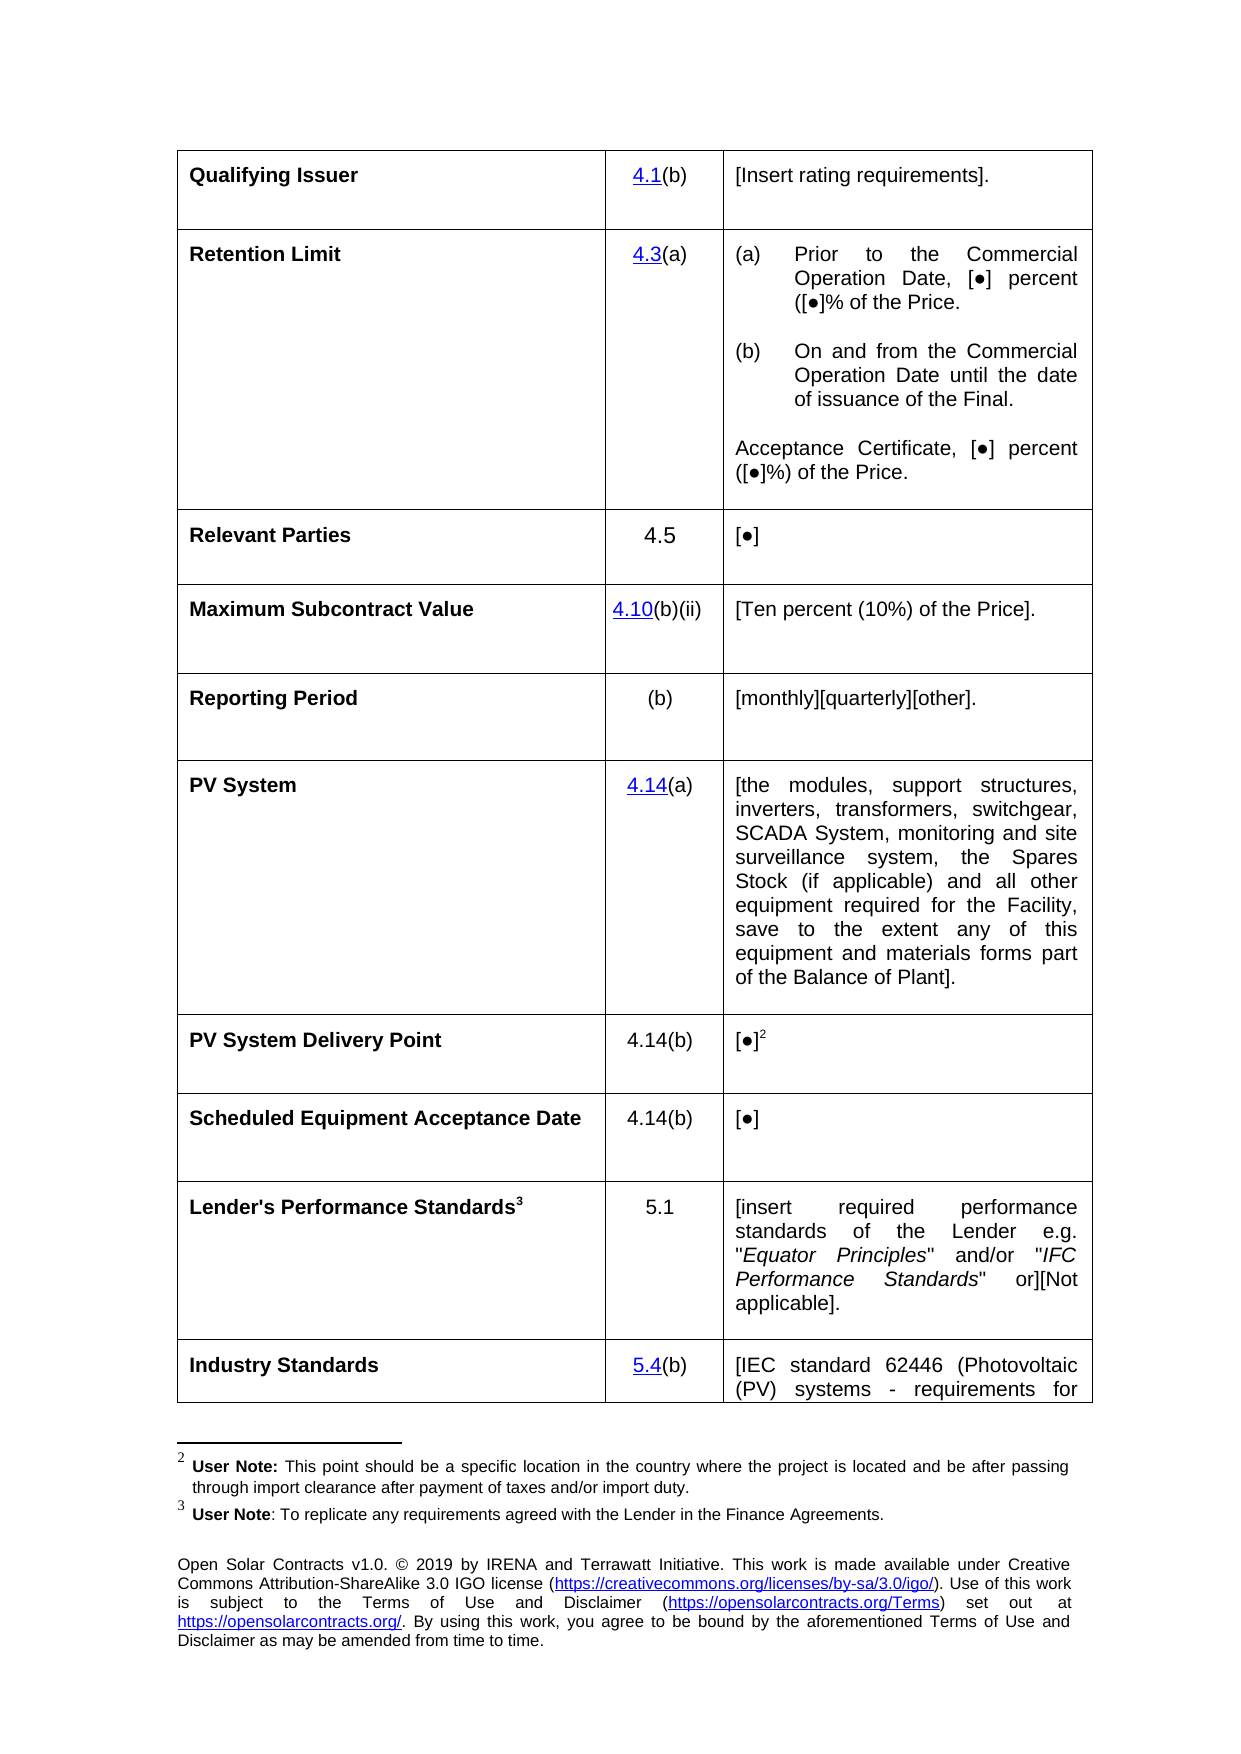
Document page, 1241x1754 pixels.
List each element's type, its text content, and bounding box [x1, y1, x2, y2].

table_cell [Insert rating requirements]. [724, 151, 1092, 229]
table_cell [●] [724, 1094, 1092, 1181]
table_cell 1.1.1(b) [606, 674, 723, 760]
table_cell Industry Standards [178, 1340, 605, 1402]
table_cell 5.4(b) [606, 1340, 723, 1402]
table_cell [monthly][quarterly][other]. [724, 674, 1092, 760]
table_cell Lender's Performance Standards [178, 1182, 605, 1339]
table_cell 4.14(b) [606, 1094, 723, 1181]
table_cell Prior to the Commercial Operation Date, [●] percent ([●]% of the Price. On and from the Commercial Operation Date until the date of issuance of the Final. Acceptance Certificate, [●] percent ([●]%) of the Price. [724, 230, 1092, 509]
table_cell PV System Delivery Point [178, 1015, 605, 1092]
table_cell 4.5 [606, 510, 723, 583]
table_cell 4.14(a) [606, 761, 723, 1014]
table_cell PV System [178, 761, 605, 1014]
table_cell [insert required performance standards of the Lender e.g. "Equator Principles" and/or "IFC Performance Standards" or][Not applicable]. [724, 1182, 1092, 1339]
table_cell 4.10(b)(ii) [606, 585, 723, 672]
table_cell [the modules, support structures, inverters, transformers, switchgear, SCADA System, monitoring and site surveillance system, the Spares Stock (if applicable) and all other equipment required for the Facility, save to the extent any of this equipment and materials forms part of the Balance of Plant]. [724, 761, 1092, 1014]
table_cell Reporting Period [178, 674, 605, 760]
table_cell Retention Limit [178, 230, 605, 509]
table_cell [●] [724, 1015, 1092, 1092]
table_cell 4.3(a) [606, 230, 723, 509]
table_cell Relevant Parties [178, 510, 605, 583]
table_cell Maximum Subcontract Value [178, 585, 605, 672]
table_cell 4.1(b) [606, 151, 723, 229]
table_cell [724, 1340, 1092, 1402]
table_cell Qualifying Issuer [178, 151, 605, 229]
table_cell Scheduled Equipment Acceptance Date [178, 1094, 605, 1181]
table_cell 4.14(b) [606, 1015, 723, 1092]
table_cell [●] [724, 510, 1092, 583]
table_cell 5.1 [606, 1182, 723, 1339]
table_cell [Ten percent (10%) of the Price]. [724, 585, 1092, 672]
